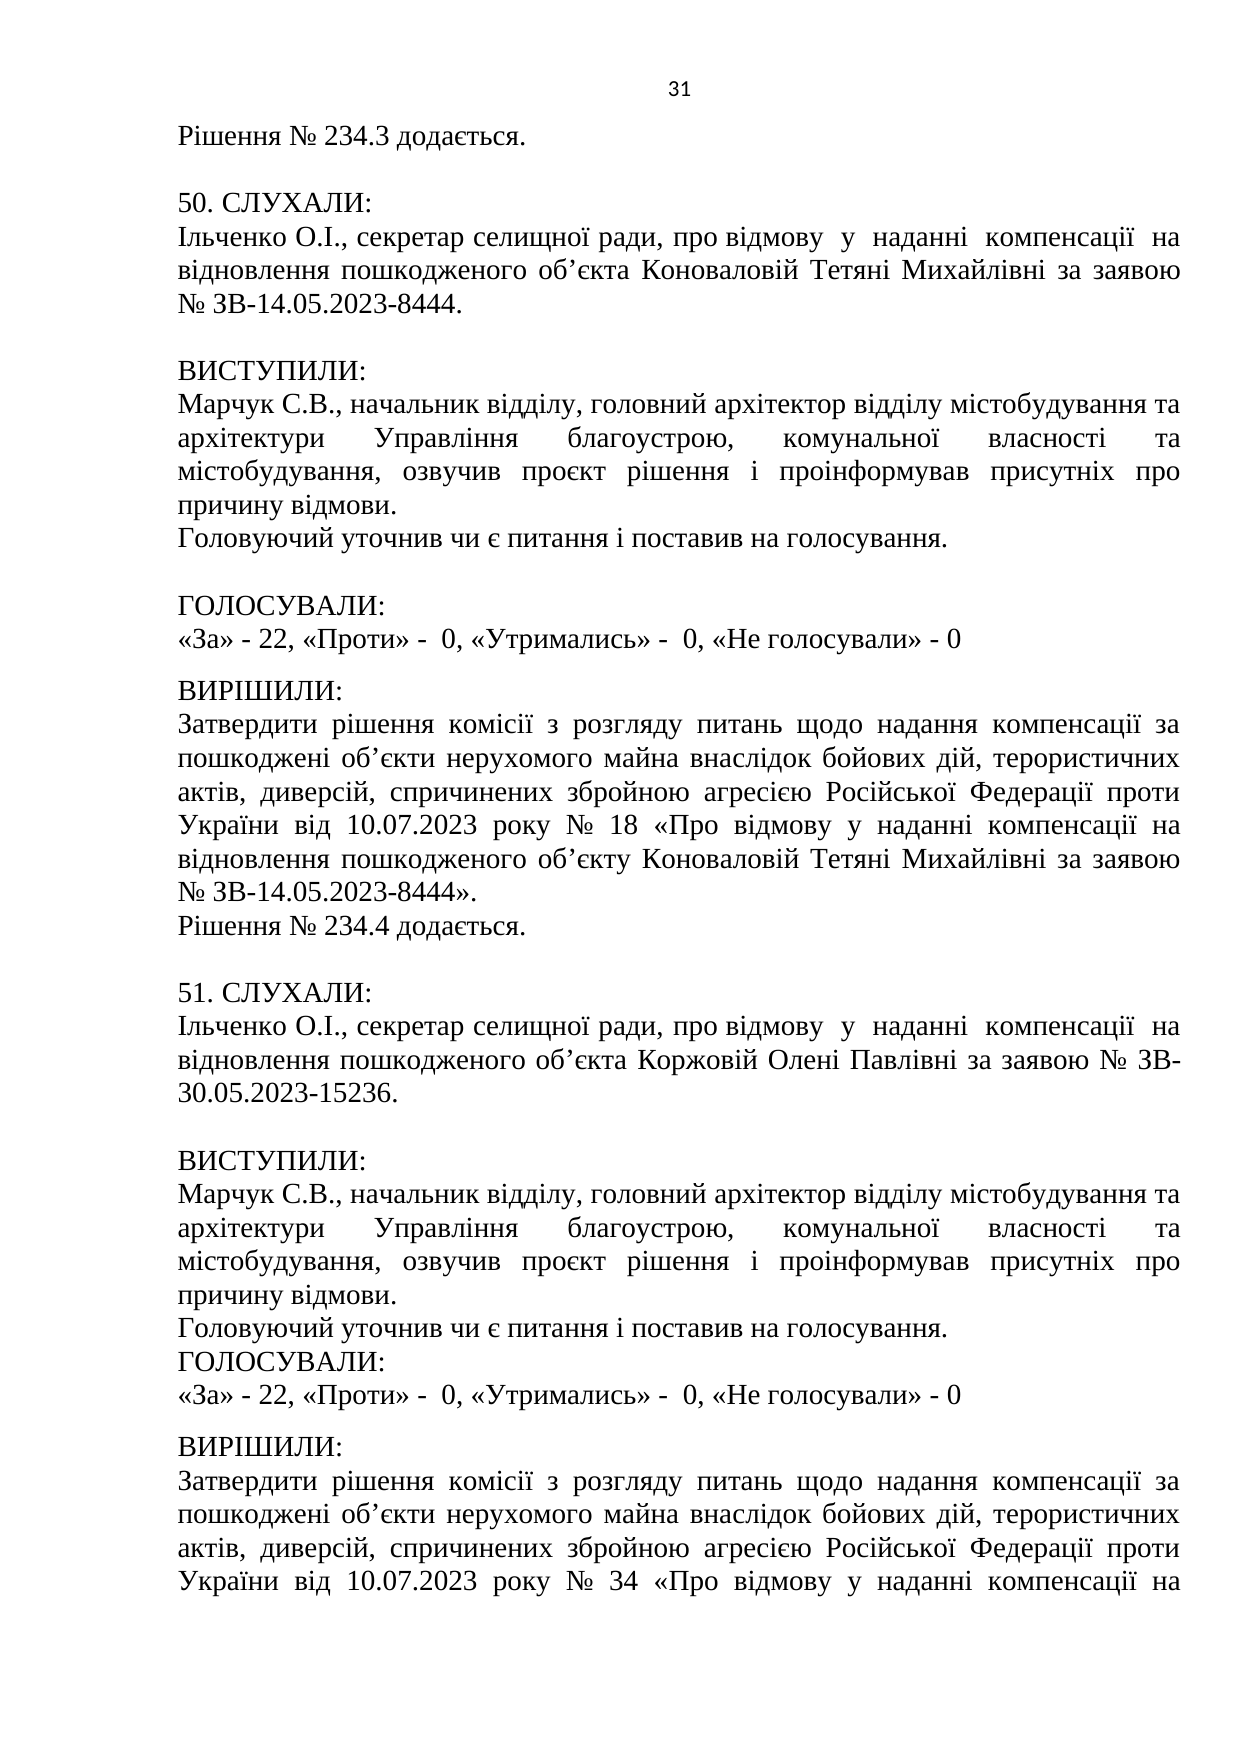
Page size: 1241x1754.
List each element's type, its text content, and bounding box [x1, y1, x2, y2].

text Ільченко О.І., секретар селищної ради, про відмову у наданні компенсації на відновлення пошкодженого об’єкта Коржовій Олені Павлівні за заявою № ЗВ-30.05.2023-15236. [177, 1008, 1181, 1109]
text ГОЛОСУВАЛИ: [177, 1344, 1181, 1377]
text «За» - 22, «Проти» - 0, «Утримались» - 0, «Не голосували» - 0 [177, 621, 1181, 655]
text Рішення № 234.4 додається. [177, 908, 1181, 941]
text ГОЛОСУВАЛИ: [177, 588, 1181, 621]
text ВИСТУПИЛИ: [177, 1143, 1181, 1176]
text ВИРІШИЛИ: [177, 1429, 1181, 1463]
text Головуючий уточнив чи є питання і поставив на голосування. [177, 1310, 1181, 1344]
text «За» - 22, «Проти» - 0, «Утримались» - 0, «Не голосували» - 0 [177, 1377, 1181, 1411]
text Затвердити рішення комісії з розгляду питань щодо надання компенсації за пошкоджені об’єкти нерухомого майна внаслідок бойових дій, терористичних актів, диверсій, спричинених збройною агресією Російської Федерації проти України від 10.07.2023 року № 18 «Про відмову у наданні компенсації на відновлення пошкодженого об’єкту Коноваловій Тетяні Михайлівні за заявою № ЗВ-14.05.2023-8444». [177, 707, 1181, 908]
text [177, 1463, 1181, 1597]
list СЛУХАЛИ: [177, 975, 1181, 1008]
text Ільченко О.І., секретар селищної ради, про відмову у наданні компенсації на відновлення пошкодженого об’єкта Коноваловій Тетяні Михайлівні за заявою № ЗВ-14.05.2023-8444. [177, 219, 1181, 319]
text Головуючий уточнив чи є питання і поставив на голосування. [177, 521, 1181, 554]
text Рішення № 234.3 додається. [177, 118, 1181, 152]
text ВИСТУПИЛИ: [177, 353, 1181, 386]
list СЛУХАЛИ: [177, 185, 1181, 219]
text ВИРІШИЛИ: [177, 673, 1181, 707]
